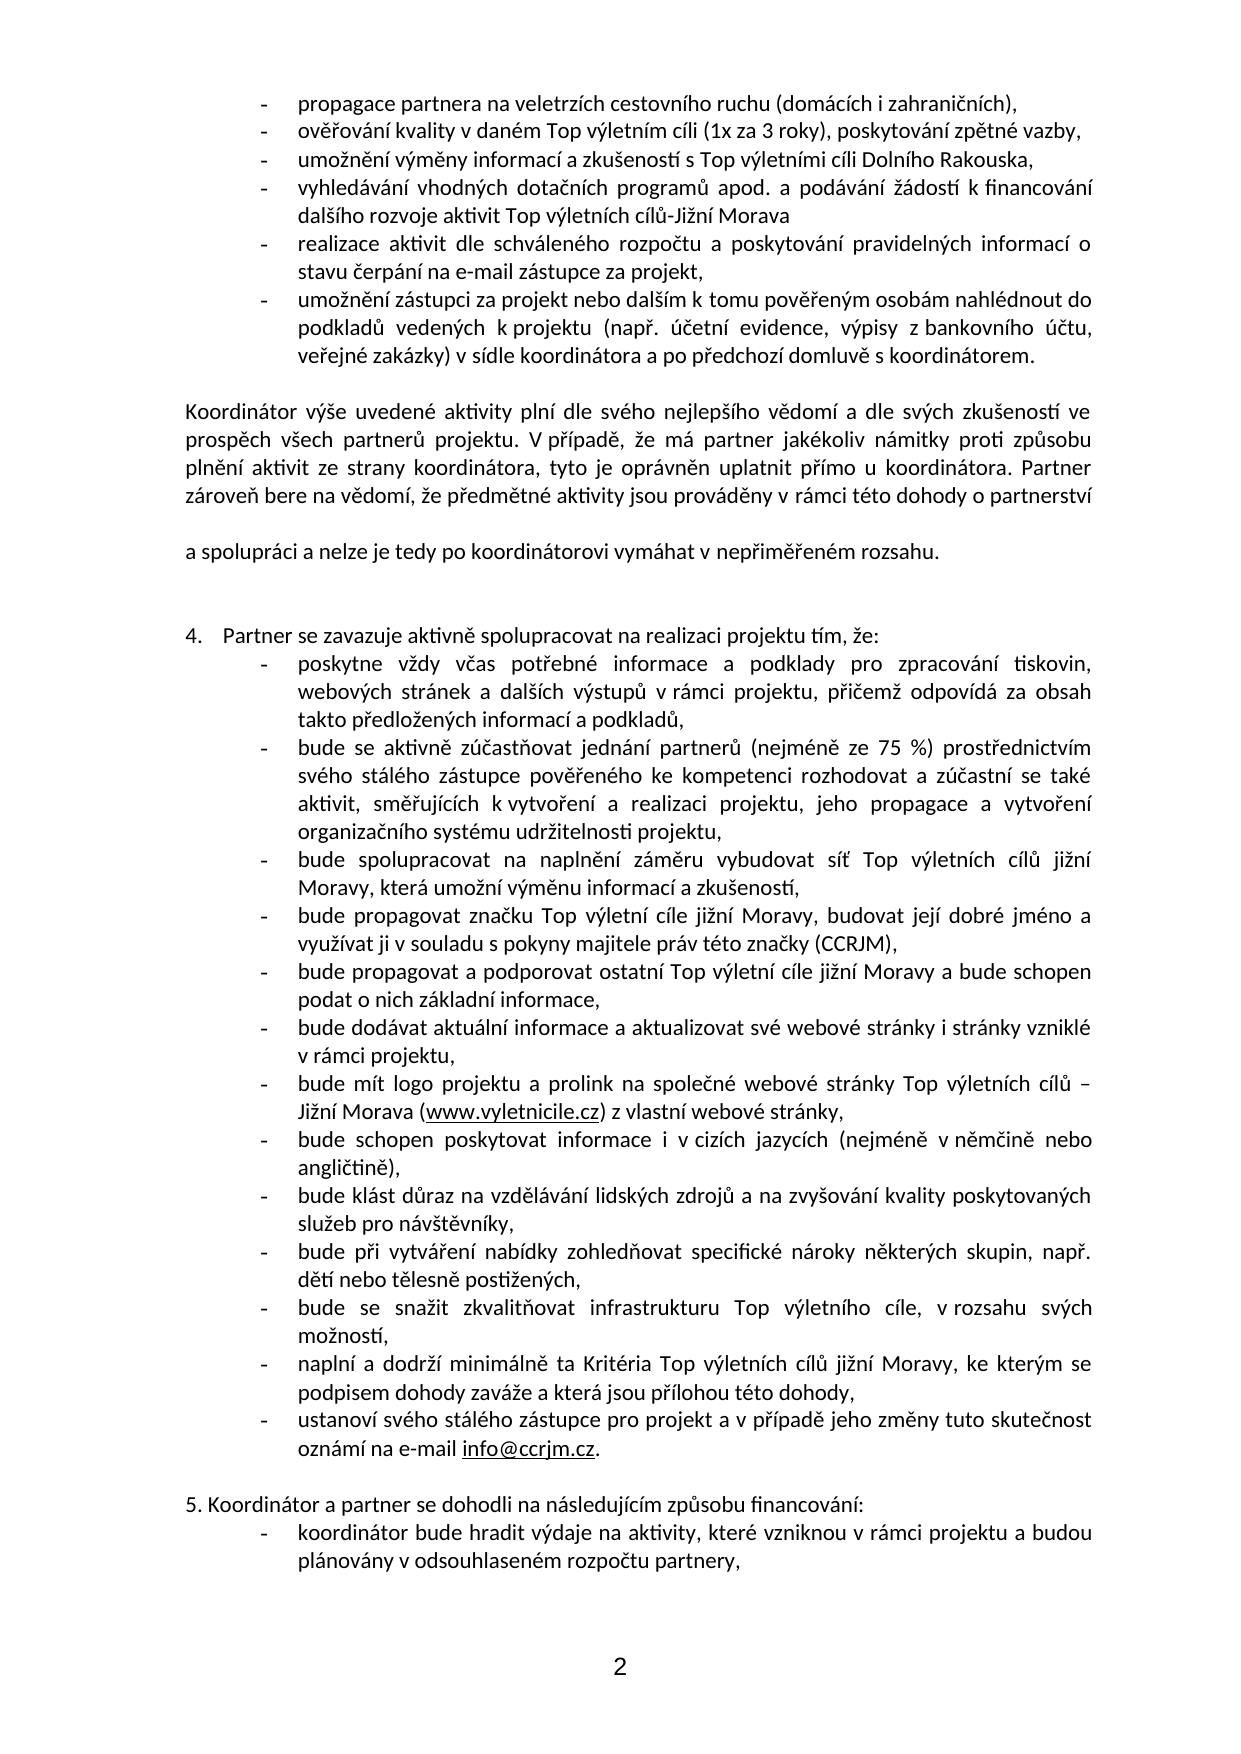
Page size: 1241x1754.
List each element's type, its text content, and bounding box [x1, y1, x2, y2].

list bude mít logo projektu a prolink na společné webové stránky Top výletních cílů – Jižní Morava (www.vyletnicile.cz) z vlastní webové stránky, [260, 1069, 1093, 1125]
list bude dodávat aktuální informace a aktualizovat své webové stránky i stránky vzniklé v rámci projektu, [260, 1013, 1093, 1069]
list ověřování kvality v daném Top výletním cíli (1x za 3 roky), poskytování zpětné vazby, [260, 117, 1093, 145]
text 5. Koordinátor a partner se dohodli na následujícím způsobu financování: [185, 1490, 1093, 1518]
list propagace partnera na veletrzích cestovního ruchu (domácích i zahraničních), [260, 89, 1093, 117]
list bude propagovat značku Top výletní cíle jižní Moravy, budovat její dobré jméno a využívat ji v souladu s pokyny majitele práv této značky (CCRJM), [260, 901, 1093, 957]
list Partner se zavazuje aktivně spolupracovat na realizaci projektu tím, že: [185, 621, 1093, 649]
list bude při vytváření nabídky zohledňovat specifické nároky některých skupin, např. dětí nebo tělesně postižených, [260, 1237, 1093, 1293]
list ustanoví svého stálého zástupce pro projekt a v případě jeho změny tuto skutečnost oznámí na e-mail info@ccrjm.cz. [260, 1406, 1093, 1462]
list bude spolupracovat na naplnění záměru vybudovat síť Top výletních cílů jižní Moravy, která umožní výměnu informací a zkušeností, [260, 845, 1093, 901]
list koordinátor bude hradit výdaje na aktivity, které vzniknou v rámci projektu a budou plánovány v odsouhlaseném rozpočtu partnery, [260, 1518, 1093, 1574]
text Koordinátor výše uvedené aktivity plní dle svého nejlepšího vědomí a dle svých zkušeností ve prospěch všech partnerů projektu. V případě, že má partner jakékoliv námitky proti způsobu plnění aktivit ze strany koordinátora, tyto je oprávněn uplatnit přímo u koordinátora. Partner zároveň bere na vědomí, že předmětné aktivity jsou prováděny v rámci této dohody o partnerství a spolupráci a nelze je tedy po koordinátorovi vymáhat v nepřiměřeném rozsahu. [185, 397, 1093, 565]
list umožnění výměny informací a zkušeností s Top výletními cíli Dolního Rakouska, [260, 145, 1093, 173]
list bude schopen poskytovat informace i v cizích jazycích (nejméně v němčině nebo angličtině), [260, 1125, 1093, 1181]
list bude klást důraz na vzdělávání lidských zdrojů a na zvyšování kvality poskytovaných služeb pro návštěvníky, [260, 1181, 1093, 1237]
list poskytne vždy včas potřebné informace a podklady pro zpracování tiskovin, webových stránek a dalších výstupů v rámci projektu, přičemž odpovídá za obsah takto předložených informací a podkladů, [260, 649, 1093, 733]
list vyhledávání vhodných dotačních programů apod. a podávání žádostí k financování dalšího rozvoje aktivit Top výletních cílů-Jižní Morava [260, 173, 1093, 229]
list bude se aktivně zúčastňovat jednání partnerů (nejméně ze 75 %) prostřednictvím svého stálého zástupce pověřeného ke kompetenci rozhodovat a zúčastní se také aktivit, směřujících k vytvoření a realizaci projektu, jeho propagace a vytvoření organizačního systému udržitelnosti projektu, [260, 733, 1093, 845]
list bude se snažit zkvalitňovat infrastrukturu Top výletního cíle, v rozsahu svých možností, [260, 1293, 1093, 1349]
list realizace aktivit dle schváleného rozpočtu a poskytování pravidelných informací o stavu čerpání na e-mail zástupce za projekt, [260, 229, 1093, 285]
list naplní a dodrží minimálně ta Kritéria Top výletních cílů jižní Moravy, ke kterým se podpisem dohody zaváže a která jsou přílohou této dohody, [260, 1349, 1093, 1406]
list umožnění zástupci za projekt nebo dalším k tomu pověřeným osobám nahlédnout do podkladů vedených k projektu (např. účetní evidence, výpisy z bankovního účtu, veřejné zakázky) v sídle koordinátora a po předchozí domluvě s koordinátorem. [260, 285, 1093, 369]
list bude propagovat a podporovat ostatní Top výletní cíle jižní Moravy a bude schopen podat o nich základní informace, [260, 957, 1093, 1013]
